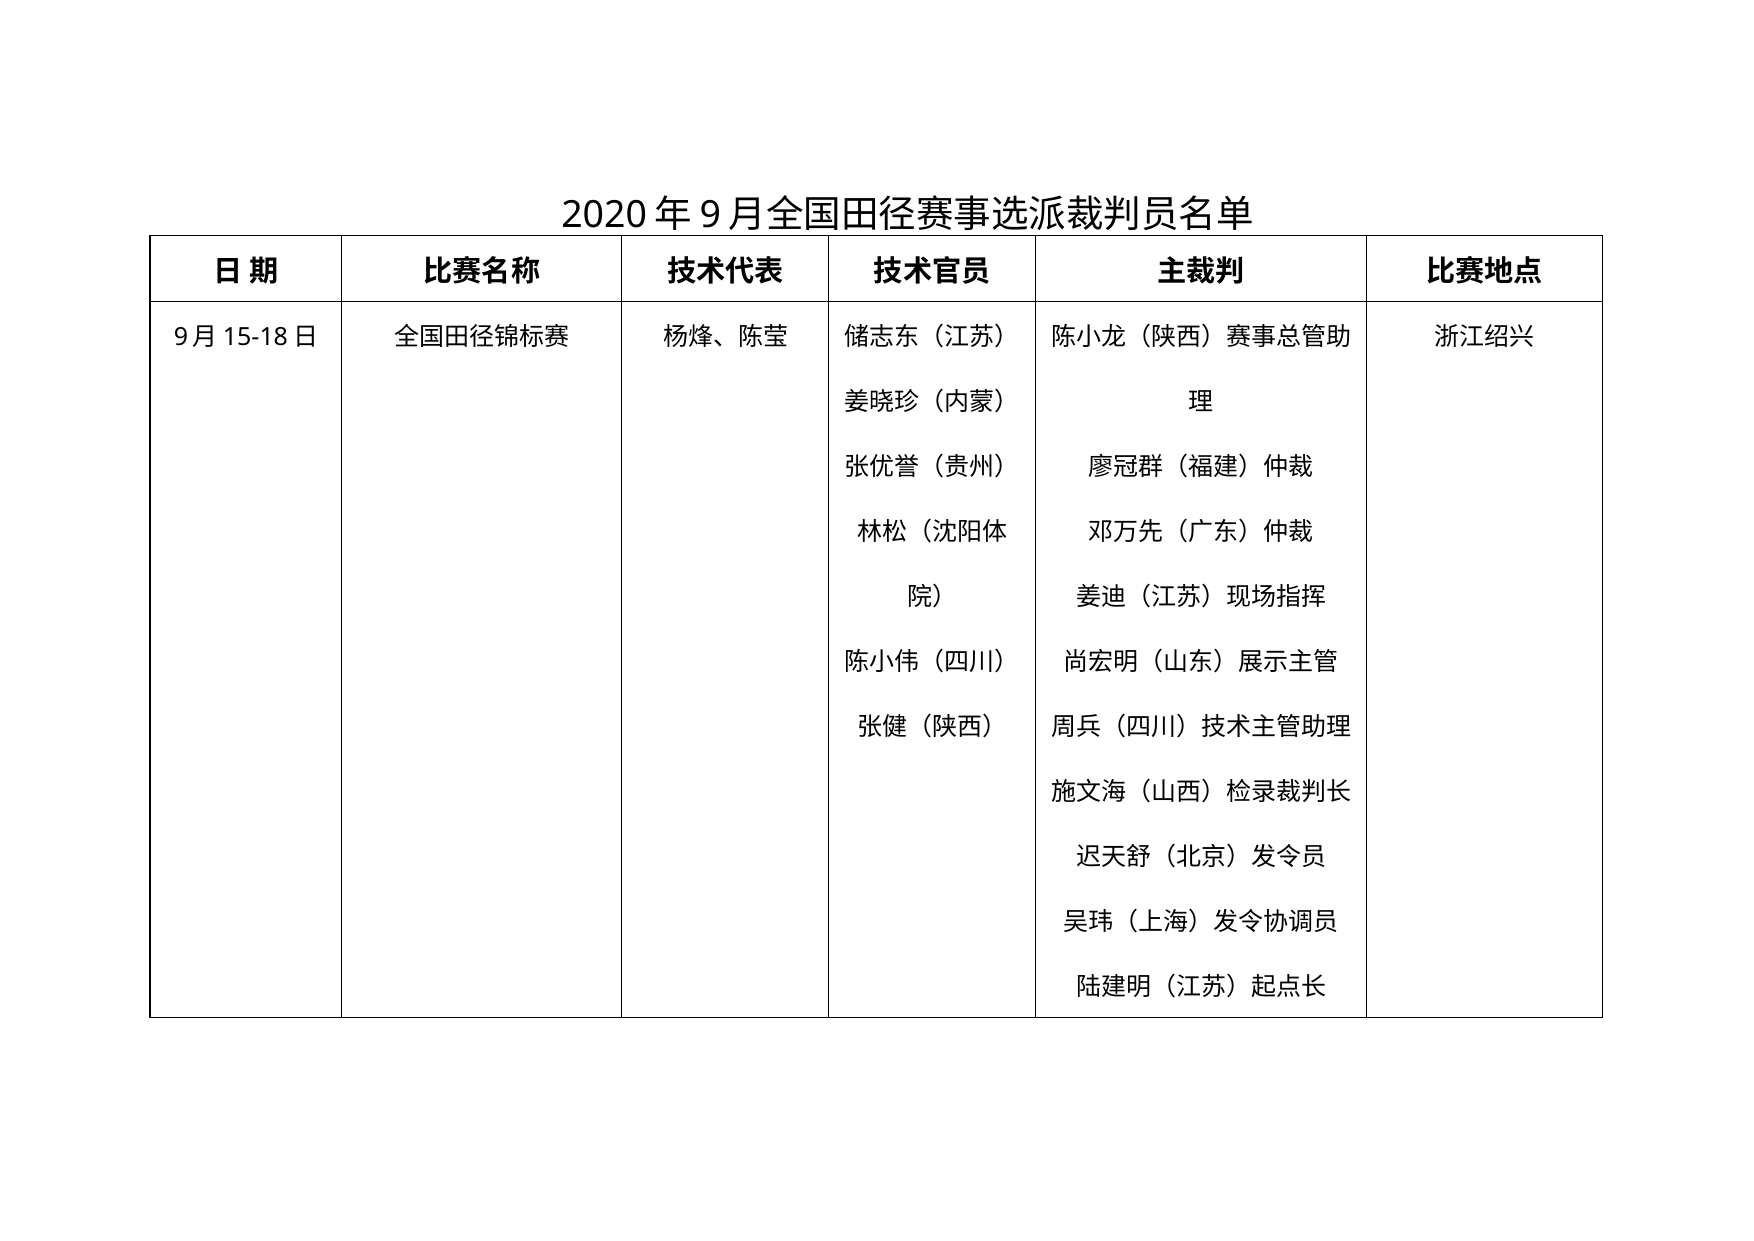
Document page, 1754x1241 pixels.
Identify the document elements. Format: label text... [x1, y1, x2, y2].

table_cell 9月15-18日 [151, 302, 341, 1017]
table_header 比赛地点 [1367, 236, 1602, 301]
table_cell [829, 302, 1035, 1017]
table_cell 浙江绍兴 [1367, 302, 1602, 1017]
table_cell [1036, 302, 1366, 1017]
table_header 日 期 [151, 236, 341, 301]
table_header 技术代表 [622, 236, 828, 301]
table_header 技术官员 [829, 236, 1035, 301]
table_header 主裁判 [1036, 236, 1366, 301]
table_header 比赛名称 [342, 236, 621, 301]
text 2020年9月全国田径赛事选派裁判员名单 [150, 198, 1589, 235]
table_cell 全国田径锦标赛 [342, 302, 621, 1017]
table_cell 杨烽、陈莹 [622, 302, 828, 1017]
